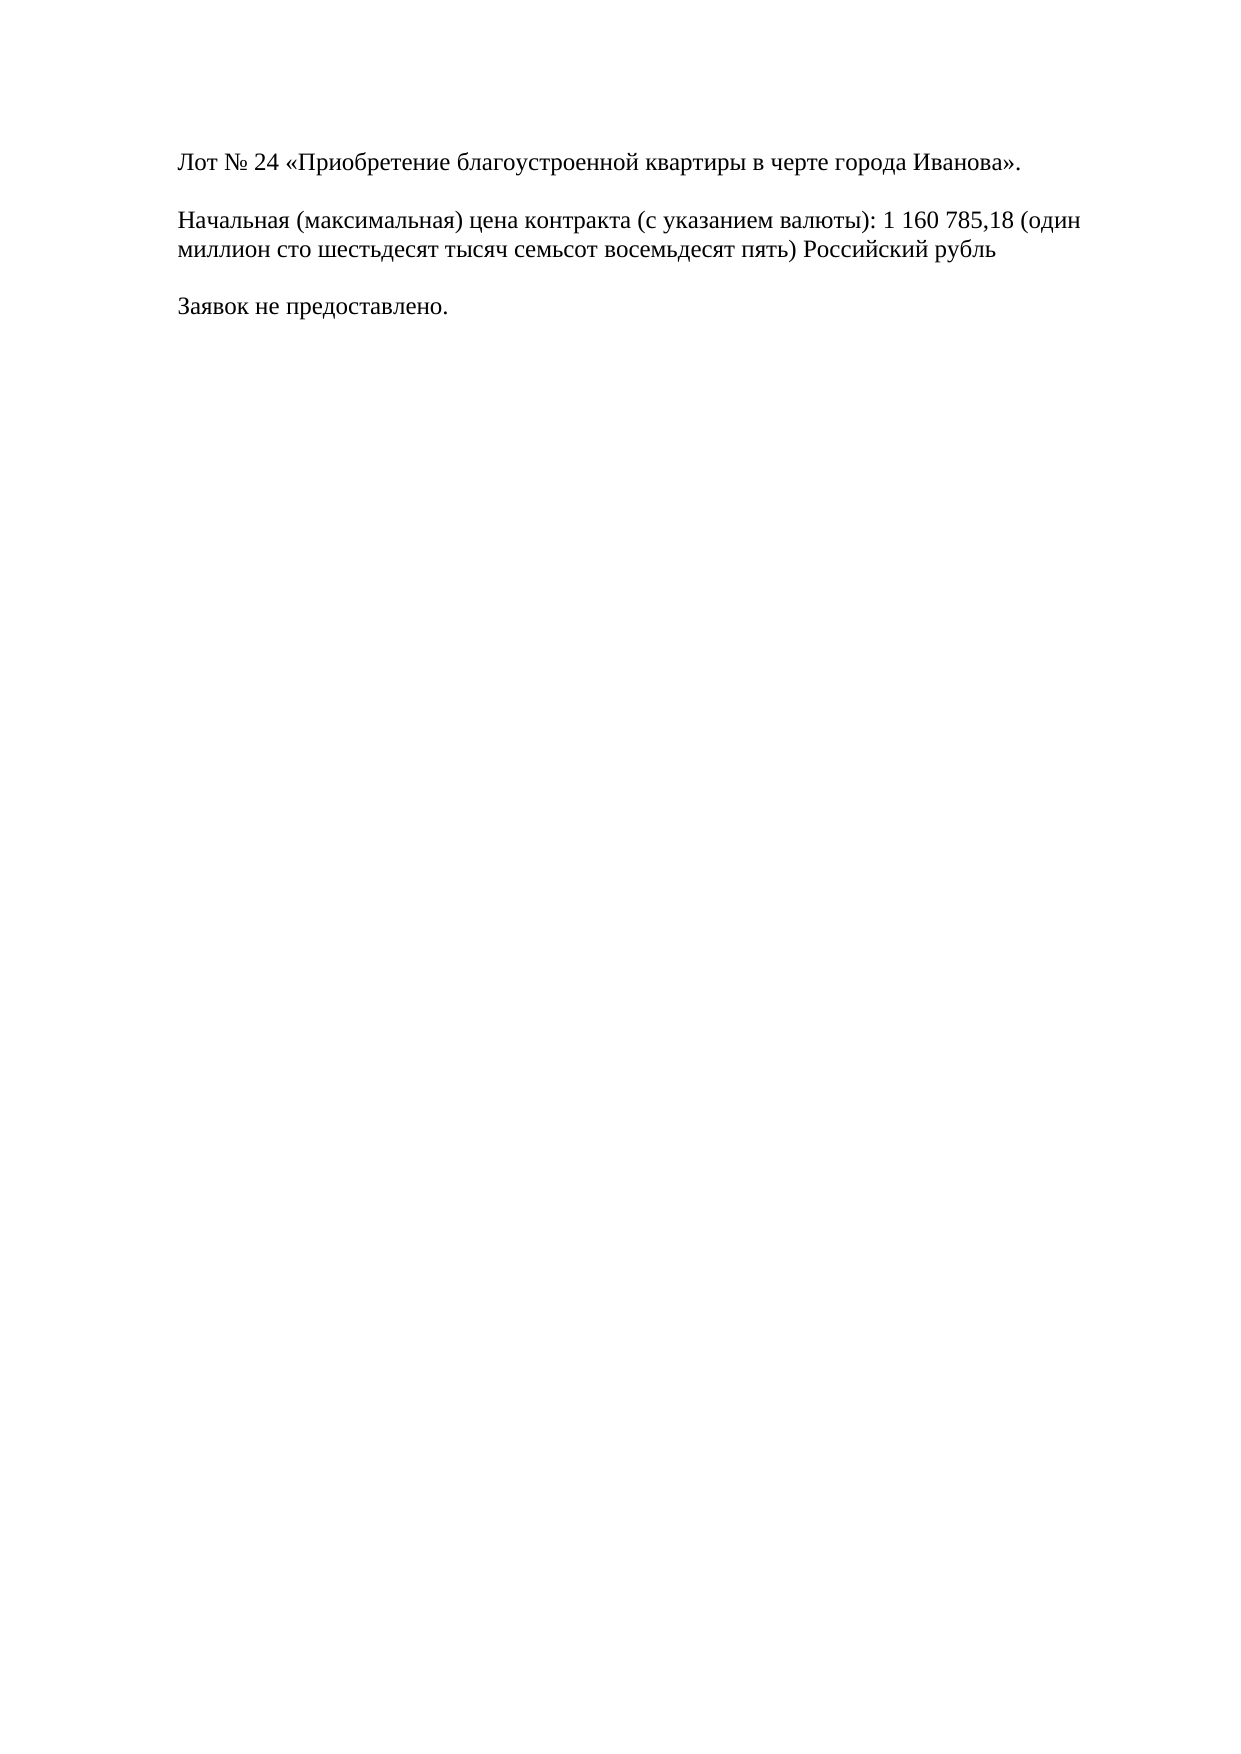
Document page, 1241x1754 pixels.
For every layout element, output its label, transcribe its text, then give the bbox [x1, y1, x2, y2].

text Начальная (максимальная) цена контракта (с указанием валюты): 1 160 785,18 (один миллион сто шестьдесят тысяч семьсот восемьдесят пять) Российский рубль Заявок не предоставлено. [177, 205, 1152, 320]
text Лот № 24 «Приобретение благоустроенной квартиры в черте города Иванова». [177, 147, 1152, 176]
